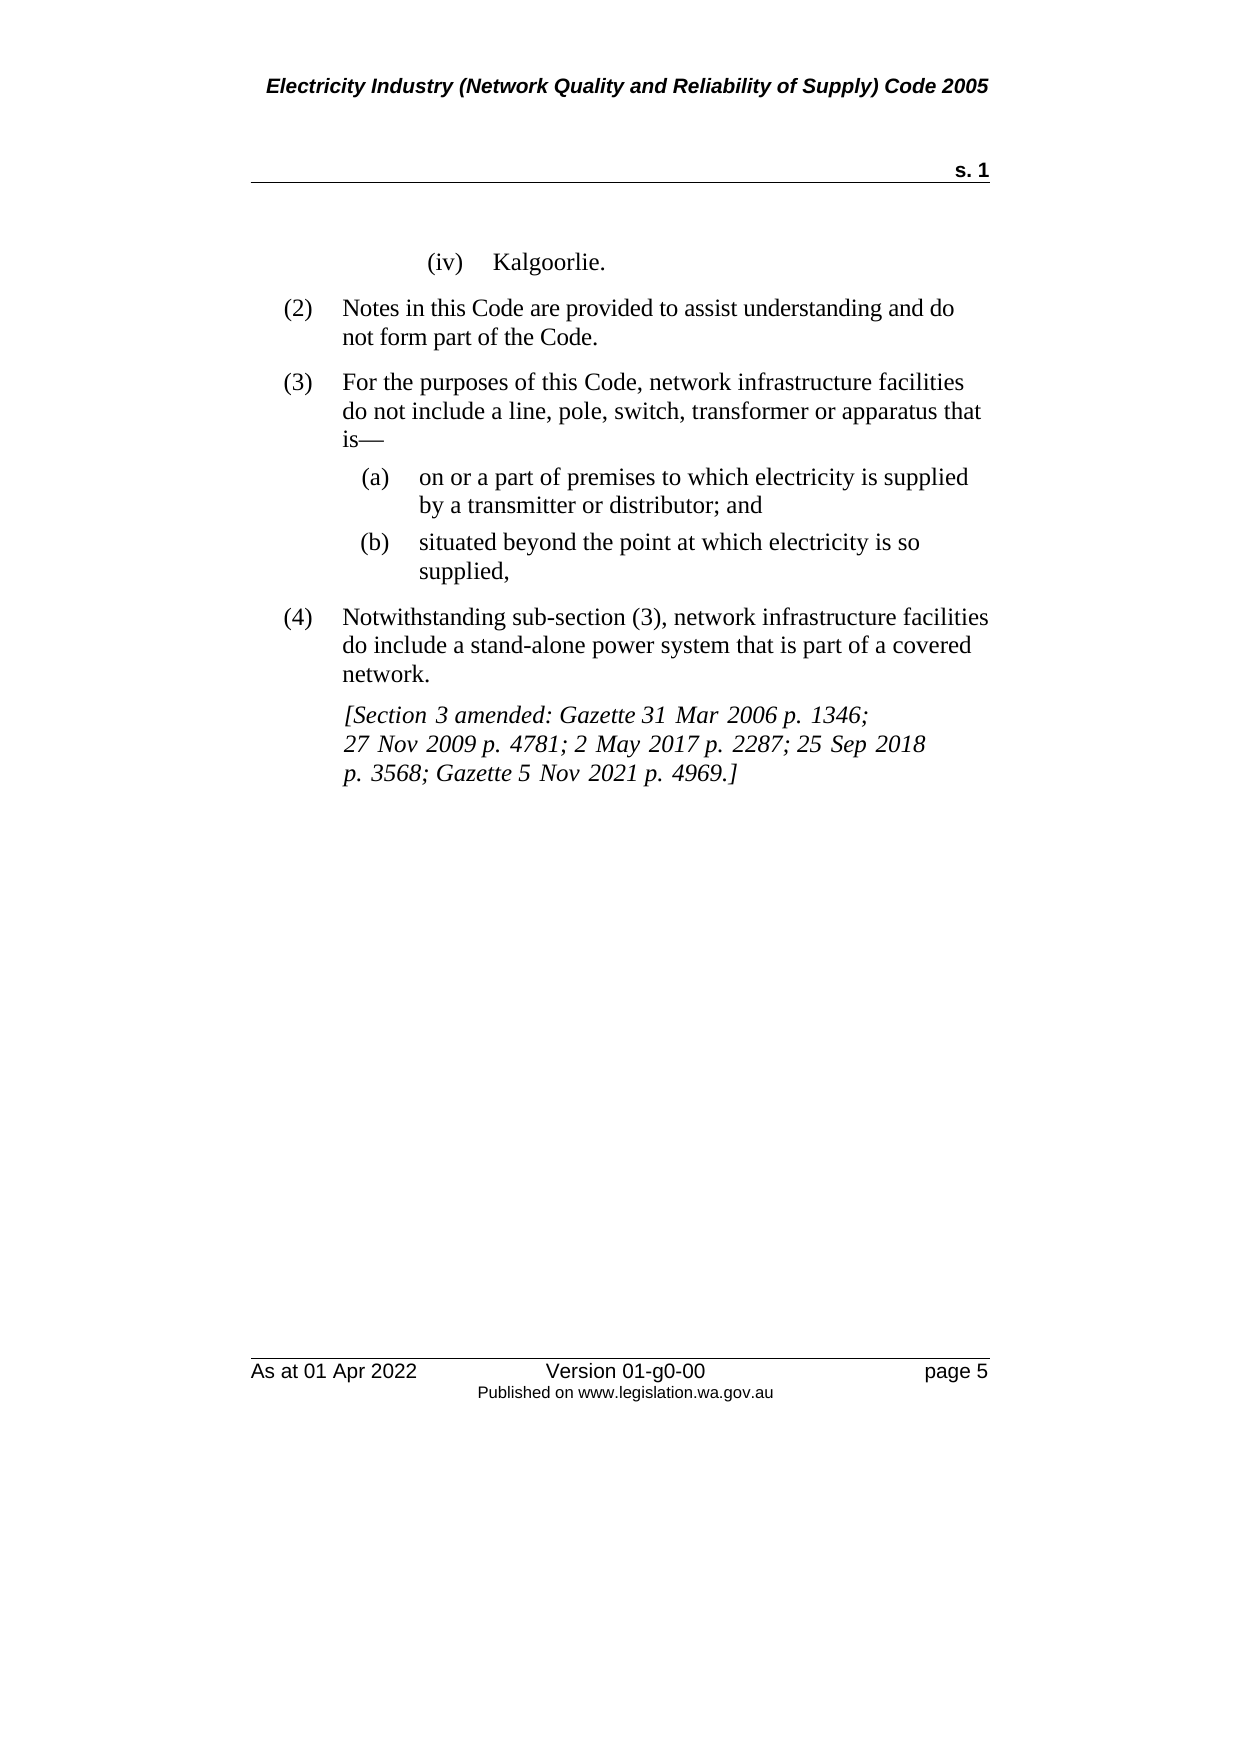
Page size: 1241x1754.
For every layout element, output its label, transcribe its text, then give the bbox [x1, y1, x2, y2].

text (iv) Kalgoorlie. [251, 247, 990, 276]
text (4) Notwithstanding sub-section (3), network infrastructure facilities do include a stand-alone power system that is part of a covered network. [251, 602, 990, 688]
text [Section 3 amended: Gazette 31 Mar 2006 p. 1346; 27 Nov 2009 p. 4781; 2 May 2017 p. 2287; 25 Sep 2018 p. 3568; Gazette 5 Nov 2021 p. 4969.] [251, 700, 990, 787]
text (3) For the purposes of this Code, network infrastructure facilities do not include a line, pole, switch, transformer or apparatus that is— [251, 367, 990, 453]
text (b) situated beyond the point at which electricity is so supplied, [251, 527, 990, 585]
text (a) on or a part of premises to which electricity is supplied by a transmitter or distributor; and [251, 462, 990, 519]
text (2) Notes in this Code are provided to assist understanding and do not form part of the Code. [251, 293, 990, 350]
